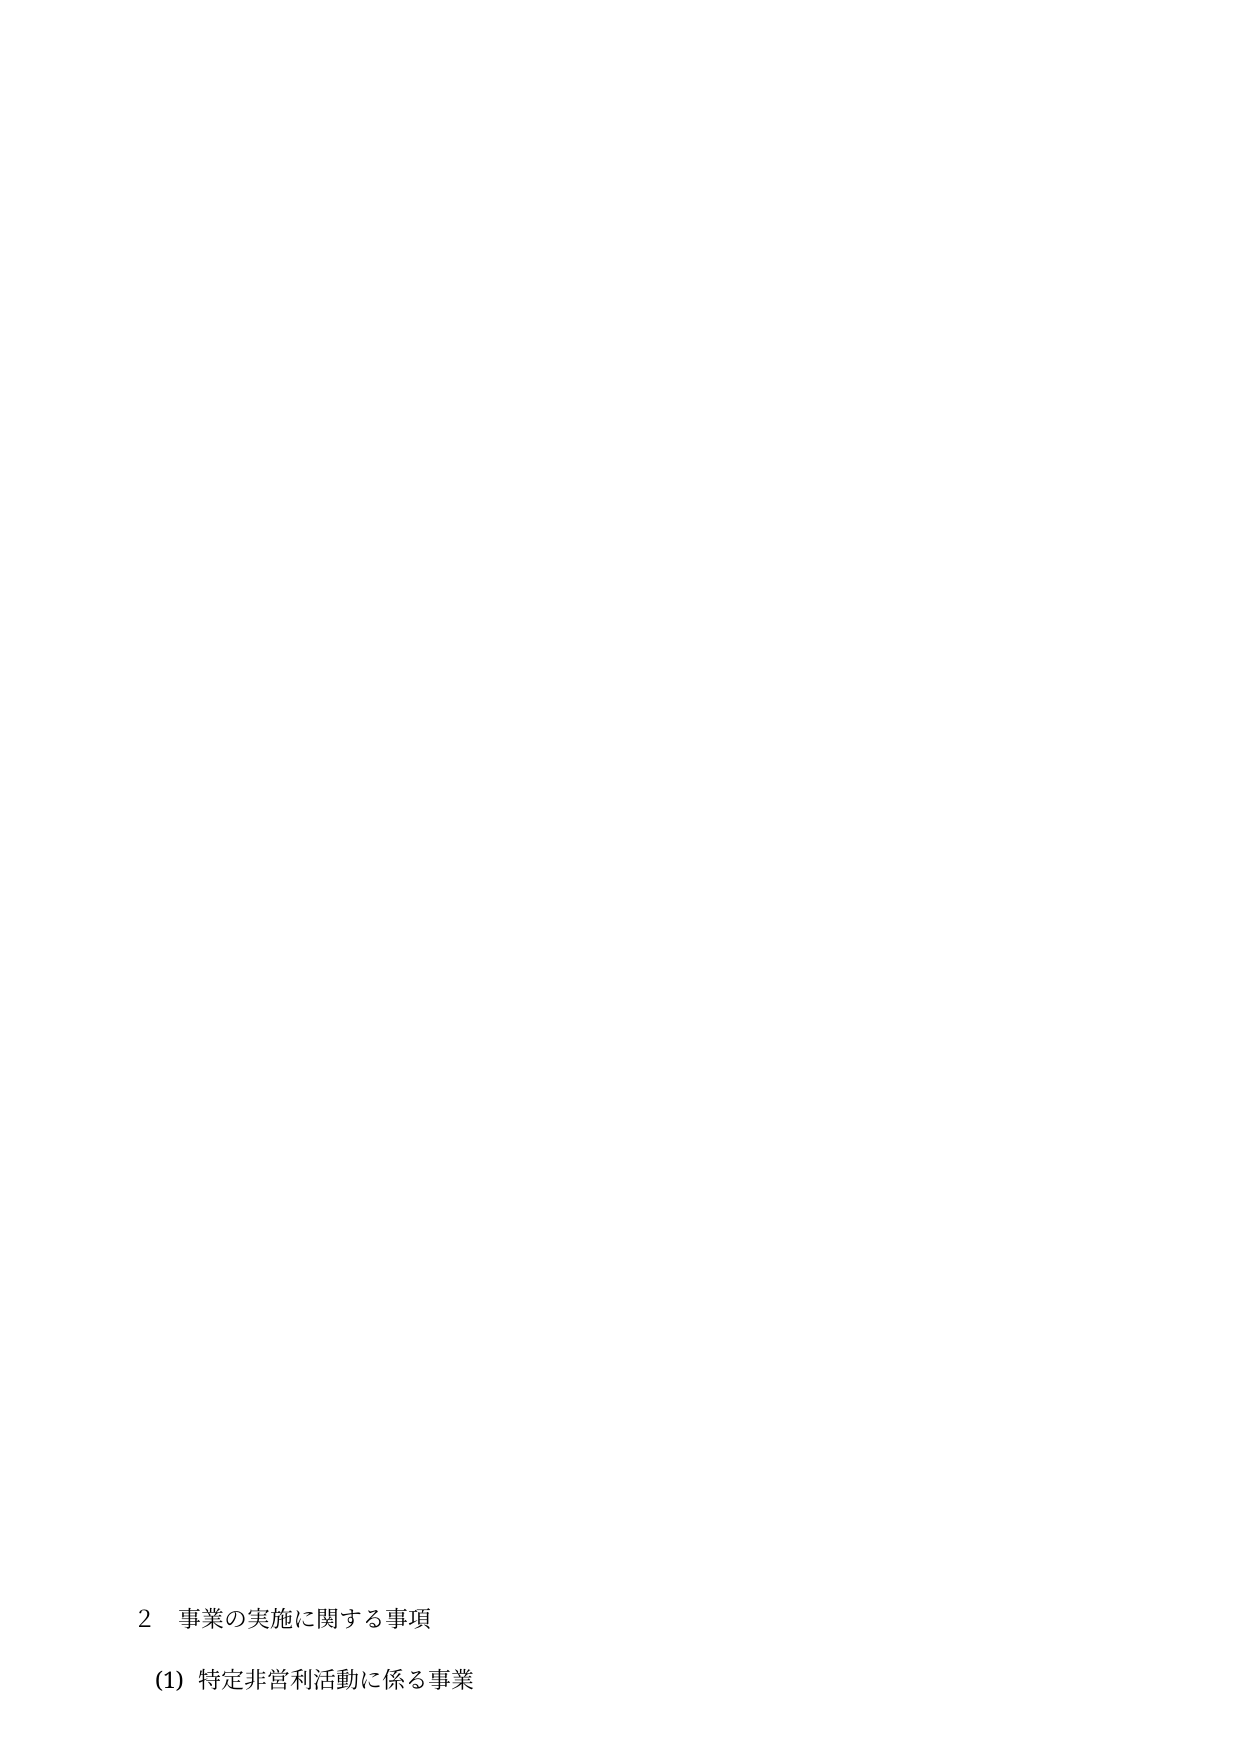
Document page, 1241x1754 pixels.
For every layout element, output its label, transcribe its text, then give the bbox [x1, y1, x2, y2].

text ２ 事業の実施に関する事項 [133, 1589, 1095, 1649]
list 特定非営利活動に係る事業 [155, 1649, 1095, 1710]
